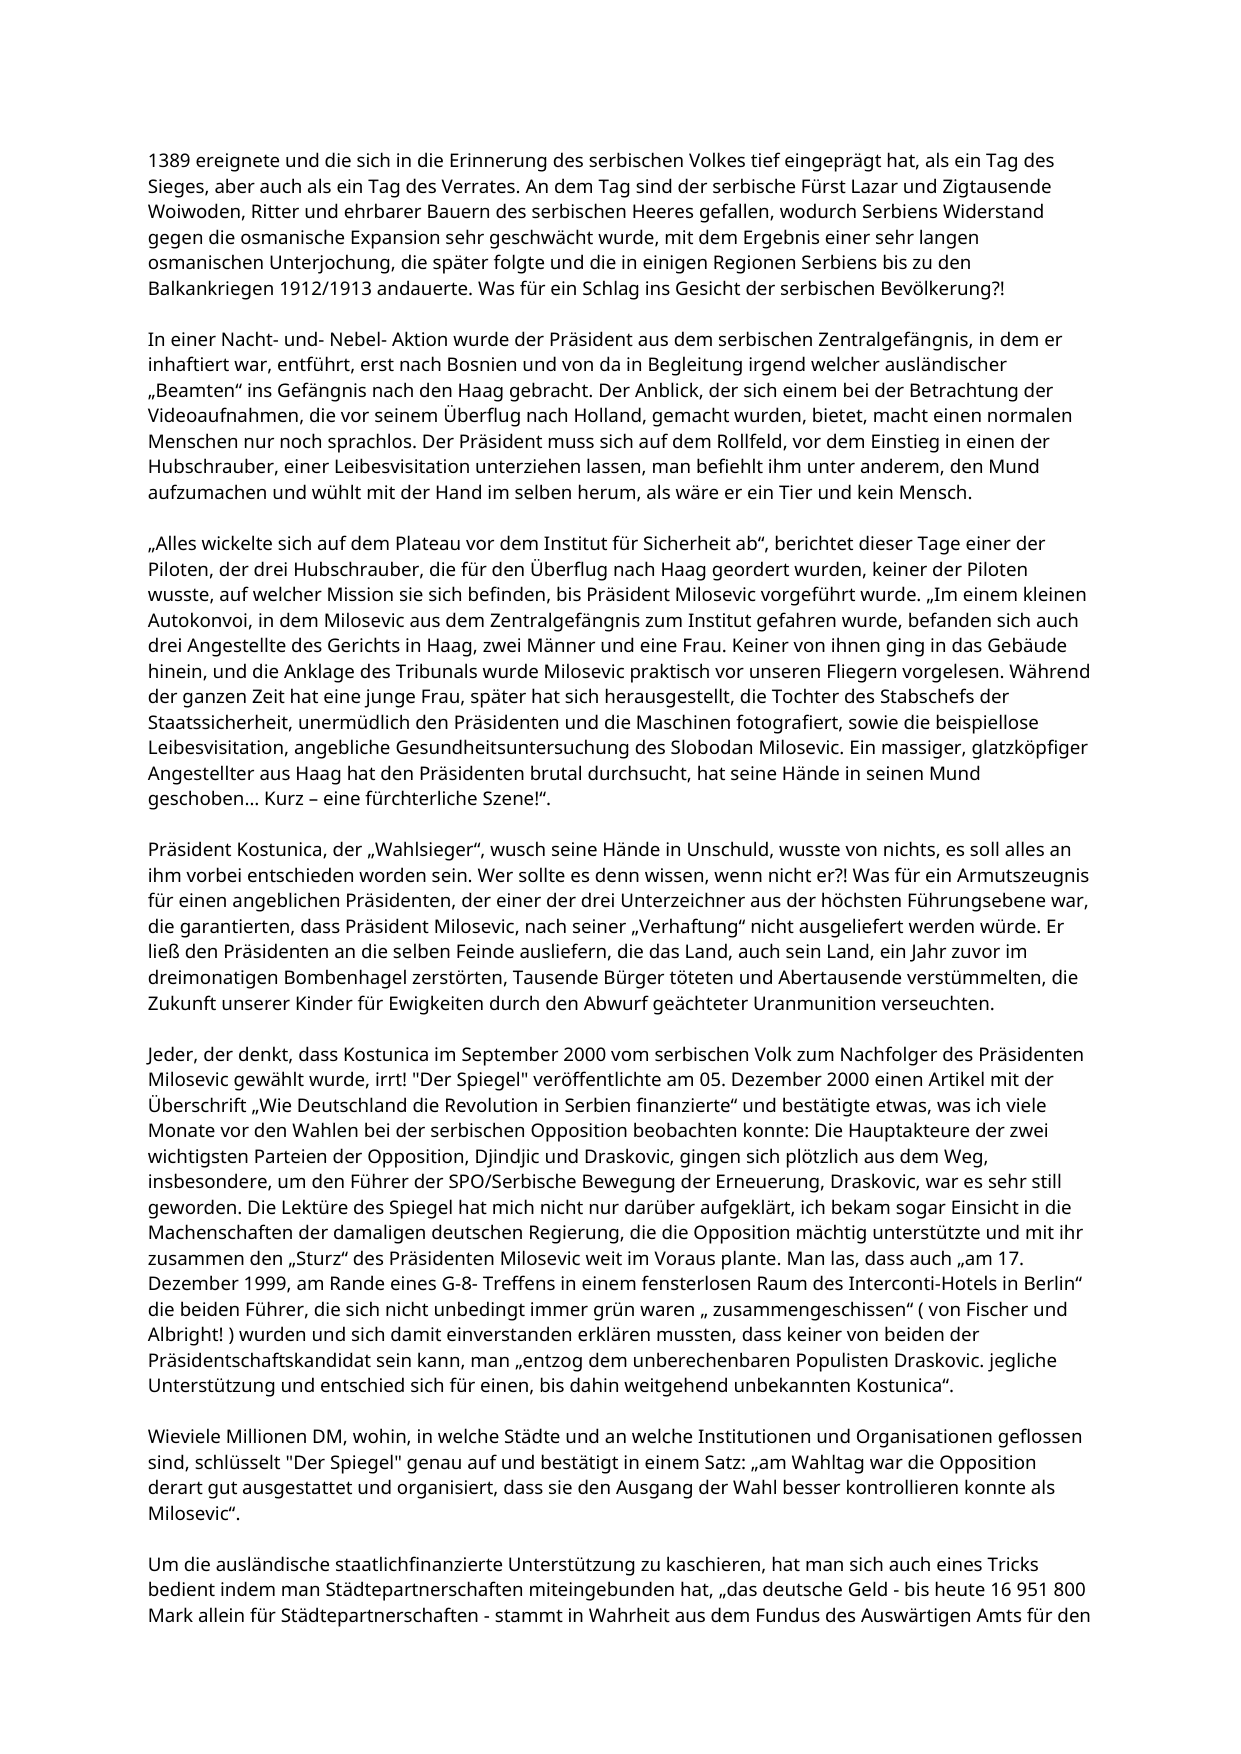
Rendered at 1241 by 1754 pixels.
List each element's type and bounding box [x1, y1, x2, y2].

text [148, 148, 1093, 1628]
